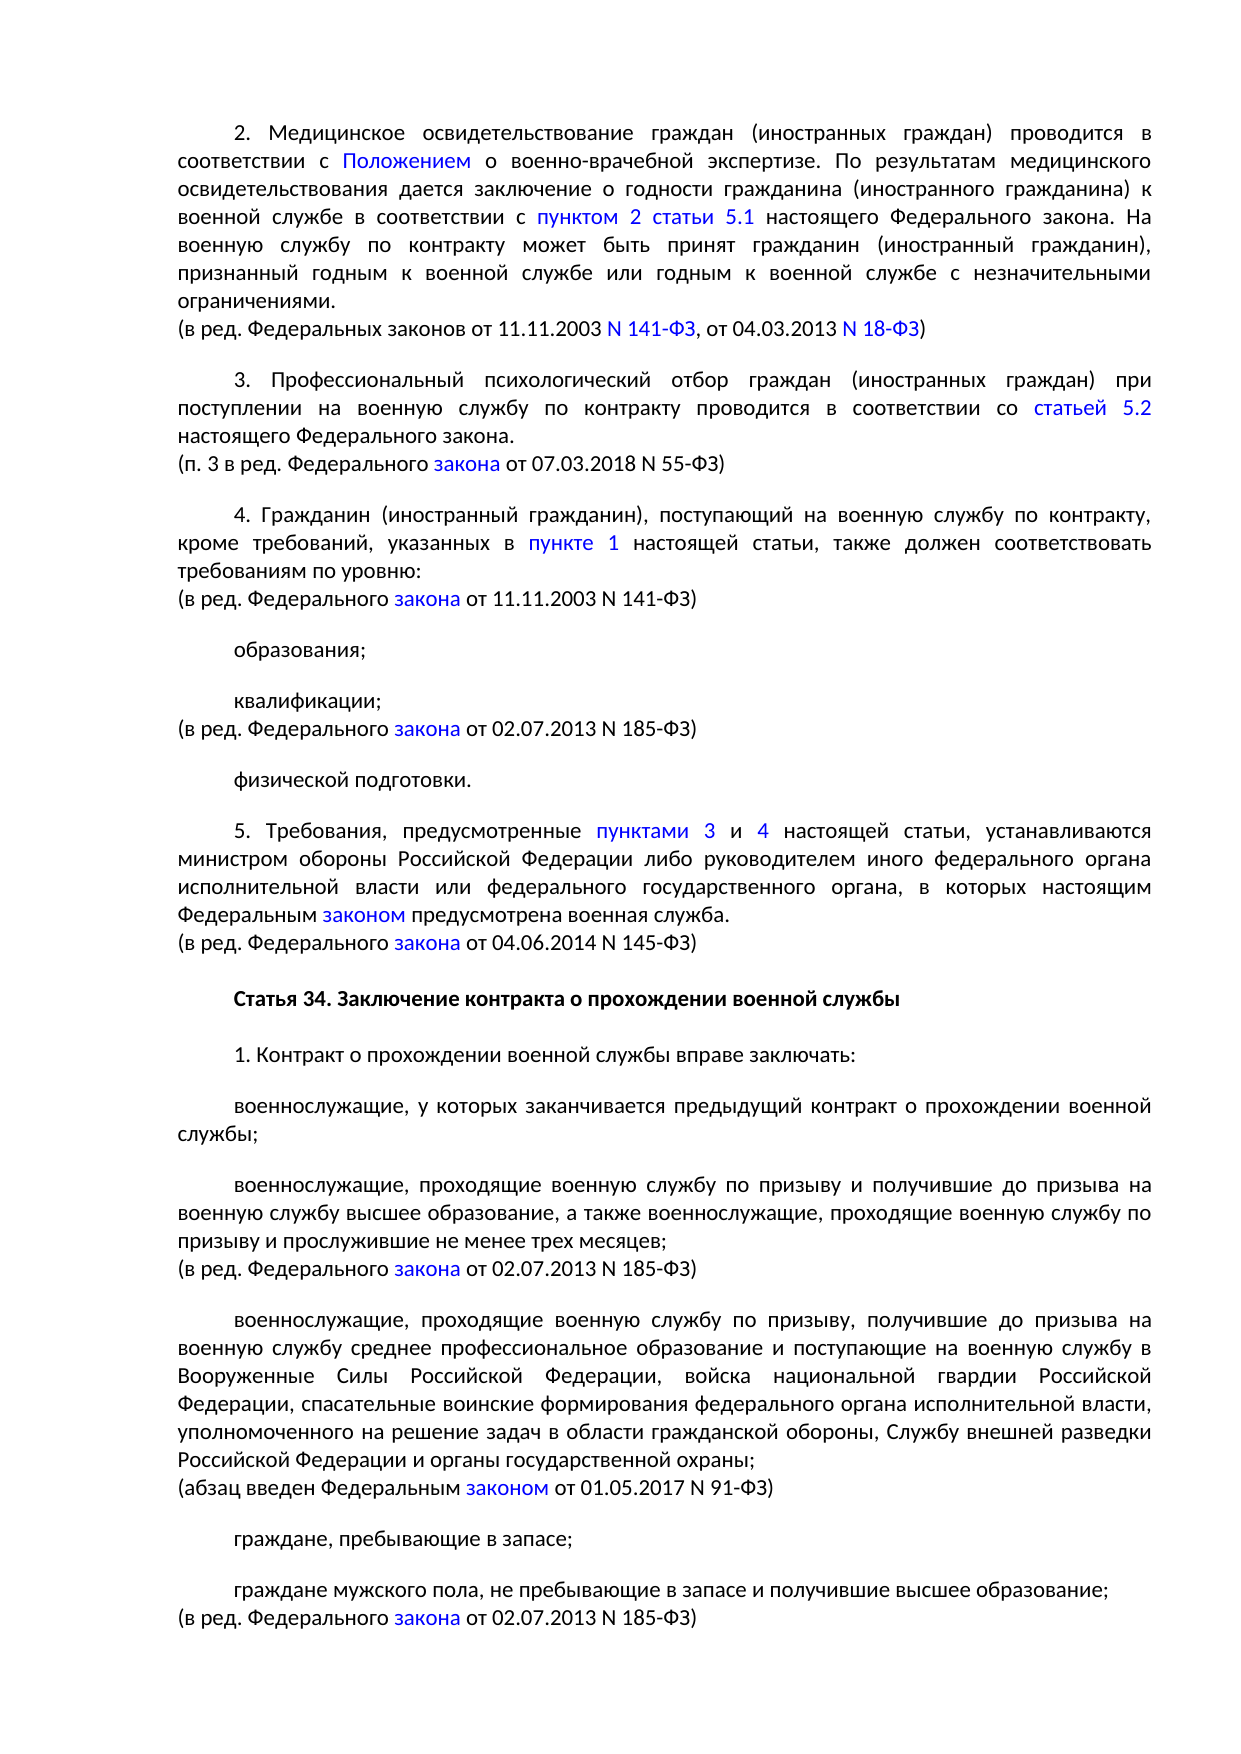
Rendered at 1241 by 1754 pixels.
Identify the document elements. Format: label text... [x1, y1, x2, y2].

text 2. Медицинское освидетельствование граждан (иностранных граждан) проводится в соответствии с Положением о военно-врачебной экспертизе. По результатам медицинского освидетельствования дается заключение о годности гражданина (иностранного гражданина) к военной службе в соответствии с пунктом 2 статьи 5.1 настоящего Федерального закона. На военную службу по контракту может быть принят гражданин (иностранный гражданин), признанный годным к военной службе или годным к военной службе с незначительными ограничениями. [177, 118, 1152, 314]
text квалификации; [177, 686, 1152, 714]
text граждане мужского пола, не пребывающие в запасе и получившие высшее образование; [177, 1575, 1152, 1603]
text физической подготовки. [177, 765, 1152, 793]
text (абзац введен Федеральным законом от 01.05.2017 N 91-ФЗ) [177, 1473, 1152, 1501]
title Статья 34. Заключение контракта о прохождении военной службы [177, 984, 1152, 1012]
text 1. Контракт о прохождении военной службы вправе заключать: [177, 1040, 1152, 1068]
text (в ред. Федерального закона от 04.06.2014 N 145-ФЗ) [177, 928, 1152, 956]
text граждане, пребывающие в запасе; [177, 1524, 1152, 1552]
text (в ред. Федерального закона от 11.11.2003 N 141-ФЗ) [177, 584, 1152, 612]
text 5. Требования, предусмотренные пунктами 3 и 4 настоящей статьи, устанавливаются министром обороны Российской Федерации либо руководителем иного федерального органа исполнительной власти или федерального государственного органа, в которых настоящим Федеральным законом предусмотрена военная служба. [177, 816, 1152, 928]
text (п. 3 в ред. Федерального закона от 07.03.2018 N 55-ФЗ) [177, 449, 1152, 477]
text (в ред. Федерального закона от 02.07.2013 N 185-ФЗ) [177, 714, 1152, 742]
text (в ред. Федерального закона от 02.07.2013 N 185-ФЗ) [177, 1254, 1152, 1282]
text (в ред. Федерального закона от 02.07.2013 N 185-ФЗ) [177, 1603, 1152, 1631]
text 3. Профессиональный психологический отбор граждан (иностранных граждан) при поступлении на военную службу по контракту проводится в соответствии со статьей 5.2 настоящего Федерального закона. [177, 365, 1152, 449]
text военнослужащие, проходящие военную службу по призыву, получившие до призыва на военную службу среднее профессиональное образование и поступающие на военную службу в Вооруженные Силы Российской Федерации, войска национальной гвардии Российской Федерации, спасательные воинские формирования федерального органа исполнительной власти, уполномоченного на решение задач в области гражданской обороны, Службу внешней разведки Российской Федерации и органы государственной охраны; [177, 1305, 1152, 1473]
text военнослужащие, у которых заканчивается предыдущий контракт о прохождении военной службы; [177, 1091, 1152, 1147]
text образования; [177, 635, 1152, 663]
text (в ред. Федеральных законов от 11.11.2003 N 141-ФЗ, от 04.03.2013 N 18-ФЗ) [177, 314, 1152, 342]
text военнослужащие, проходящие военную службу по призыву и получившие до призыва на военную службу высшее образование, а также военнослужащие, проходящие военную службу по призыву и прослужившие не менее трех месяцев; [177, 1170, 1152, 1254]
text 4. Гражданин (иностранный гражданин), поступающий на военную службу по контракту, кроме требований, указанных в пункте 1 настоящей статьи, также должен соответствовать требованиям по уровню: [177, 500, 1152, 584]
